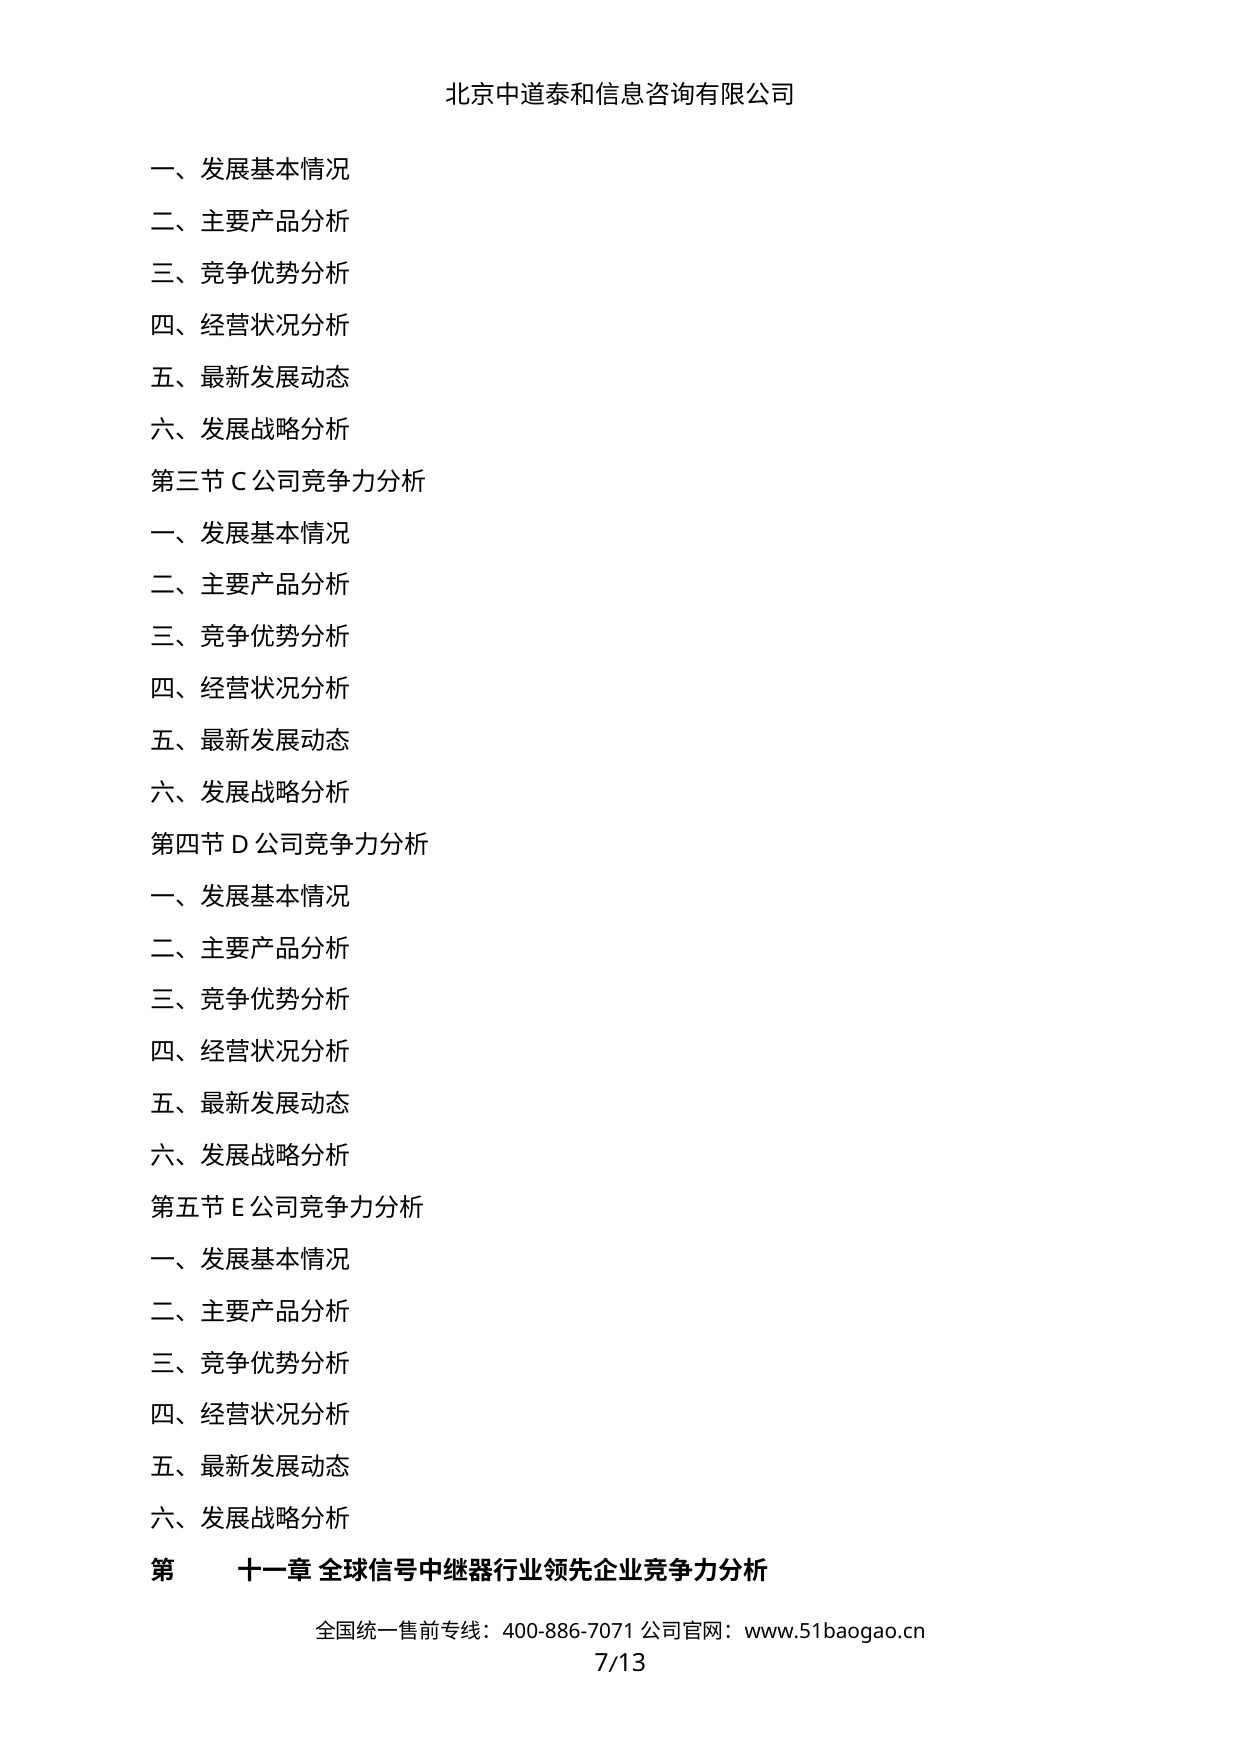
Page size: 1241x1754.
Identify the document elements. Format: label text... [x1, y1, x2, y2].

text 四、经营状况分析 [150, 306, 1090, 342]
text 三、竞争优势分析 [150, 1343, 1090, 1379]
text 一、发展基本情况 [150, 513, 1090, 549]
text 第四节 D公司竞争力分析 [150, 824, 1090, 861]
text 三、竞争优势分析 [150, 980, 1090, 1016]
text 第 十一章 全球信号中继器行业领先企业竞争力分析 [150, 1551, 1090, 1587]
text 六、发展战略分析 [150, 409, 1090, 446]
text 六、发展战略分析 [150, 1499, 1090, 1535]
text 二、主要产品分析 [150, 565, 1090, 601]
text 五、最新发展动态 [150, 1084, 1090, 1120]
text 二、主要产品分析 [150, 202, 1090, 238]
text 三、竞争优势分析 [150, 254, 1090, 290]
text 一、发展基本情况 [150, 876, 1090, 912]
text 六、发展战略分析 [150, 1136, 1090, 1172]
text 二、主要产品分析 [150, 928, 1090, 964]
text 四、经营状况分析 [150, 1032, 1090, 1068]
text 二、主要产品分析 [150, 1291, 1090, 1327]
text 四、经营状况分析 [150, 1395, 1090, 1431]
text 六、发展战略分析 [150, 772, 1090, 809]
text 四、经营状况分析 [150, 669, 1090, 705]
text 一、发展基本情况 [150, 150, 1090, 186]
text 五、最新发展动态 [150, 1447, 1090, 1483]
text 三、竞争优势分析 [150, 617, 1090, 653]
text 第五节 E公司竞争力分析 [150, 1187, 1090, 1224]
text 五、最新发展动态 [150, 357, 1090, 394]
text 五、最新发展动态 [150, 721, 1090, 757]
text 一、发展基本情况 [150, 1239, 1090, 1276]
text 第三节 C公司竞争力分析 [150, 461, 1090, 497]
